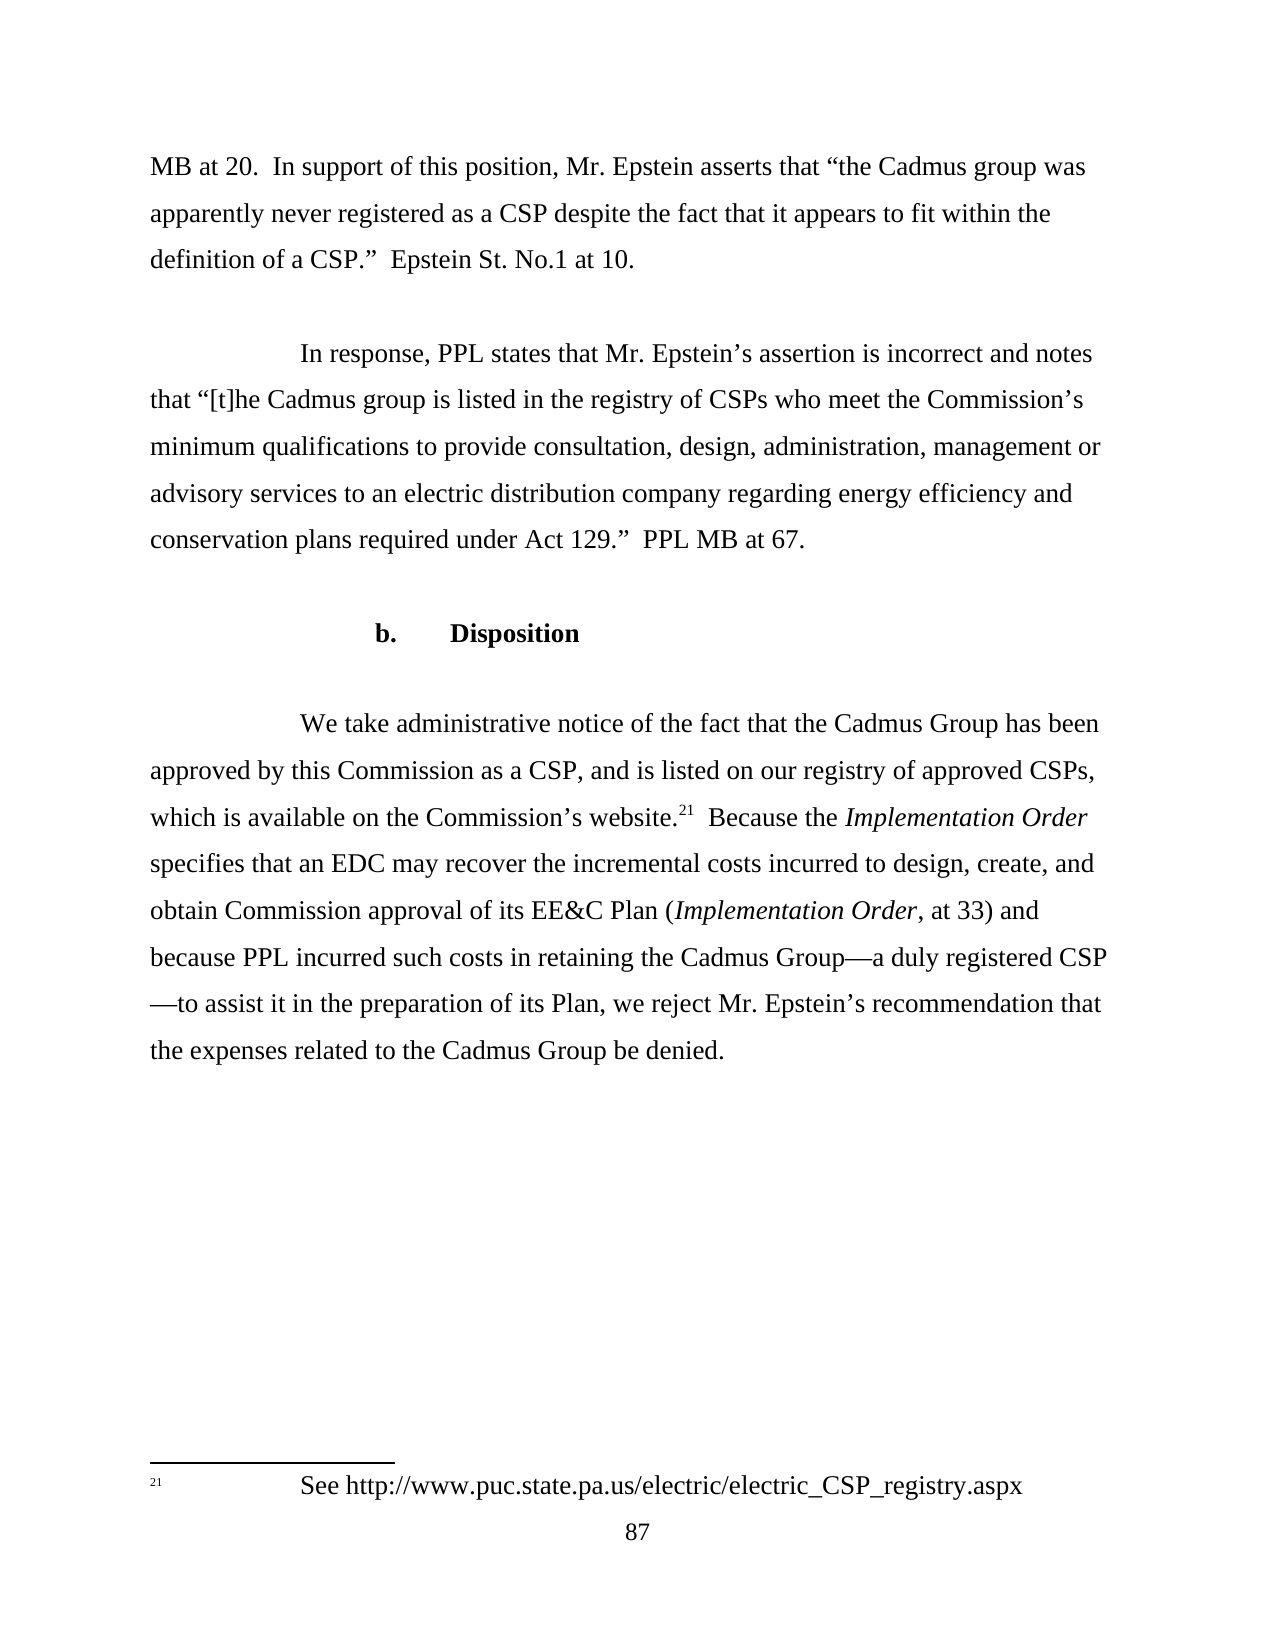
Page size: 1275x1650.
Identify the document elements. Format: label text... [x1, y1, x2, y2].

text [150, 150, 1125, 274]
text We take administrative notice of the fact that the Cadmus Group has been approved by this Commission as a CSP, and is listed on our registry of approved CSPs, which is available on the Commission’s website. Because the Implementation Order specifies that an EDC may recover the incremental costs incurred to design, create, and obtain Commission approval of its EE&C Plan (Implementation Order, at 33) and because PPL incurred such costs in retaining the Cadmus Group—a duly registered CSP—to assist it in the preparation of its Plan, we reject Mr. Epstein’s recommendation that the expenses related to the Cadmus Group be denied. [150, 708, 1125, 1065]
subtitle b. Disposition [375, 617, 1125, 648]
text In response, PPL states that Mr. Epstein’s assertion is incorrect and notes that “[t]he Cadmus group is listed in the registry of CSPs who meet the Commission’s minimum qualifications to provide consultation, design, administration, management or advisory services to an electric distribution company regarding energy efficiency and conservation plans required under Act 129.” PPL MB at 67. [150, 337, 1125, 554]
